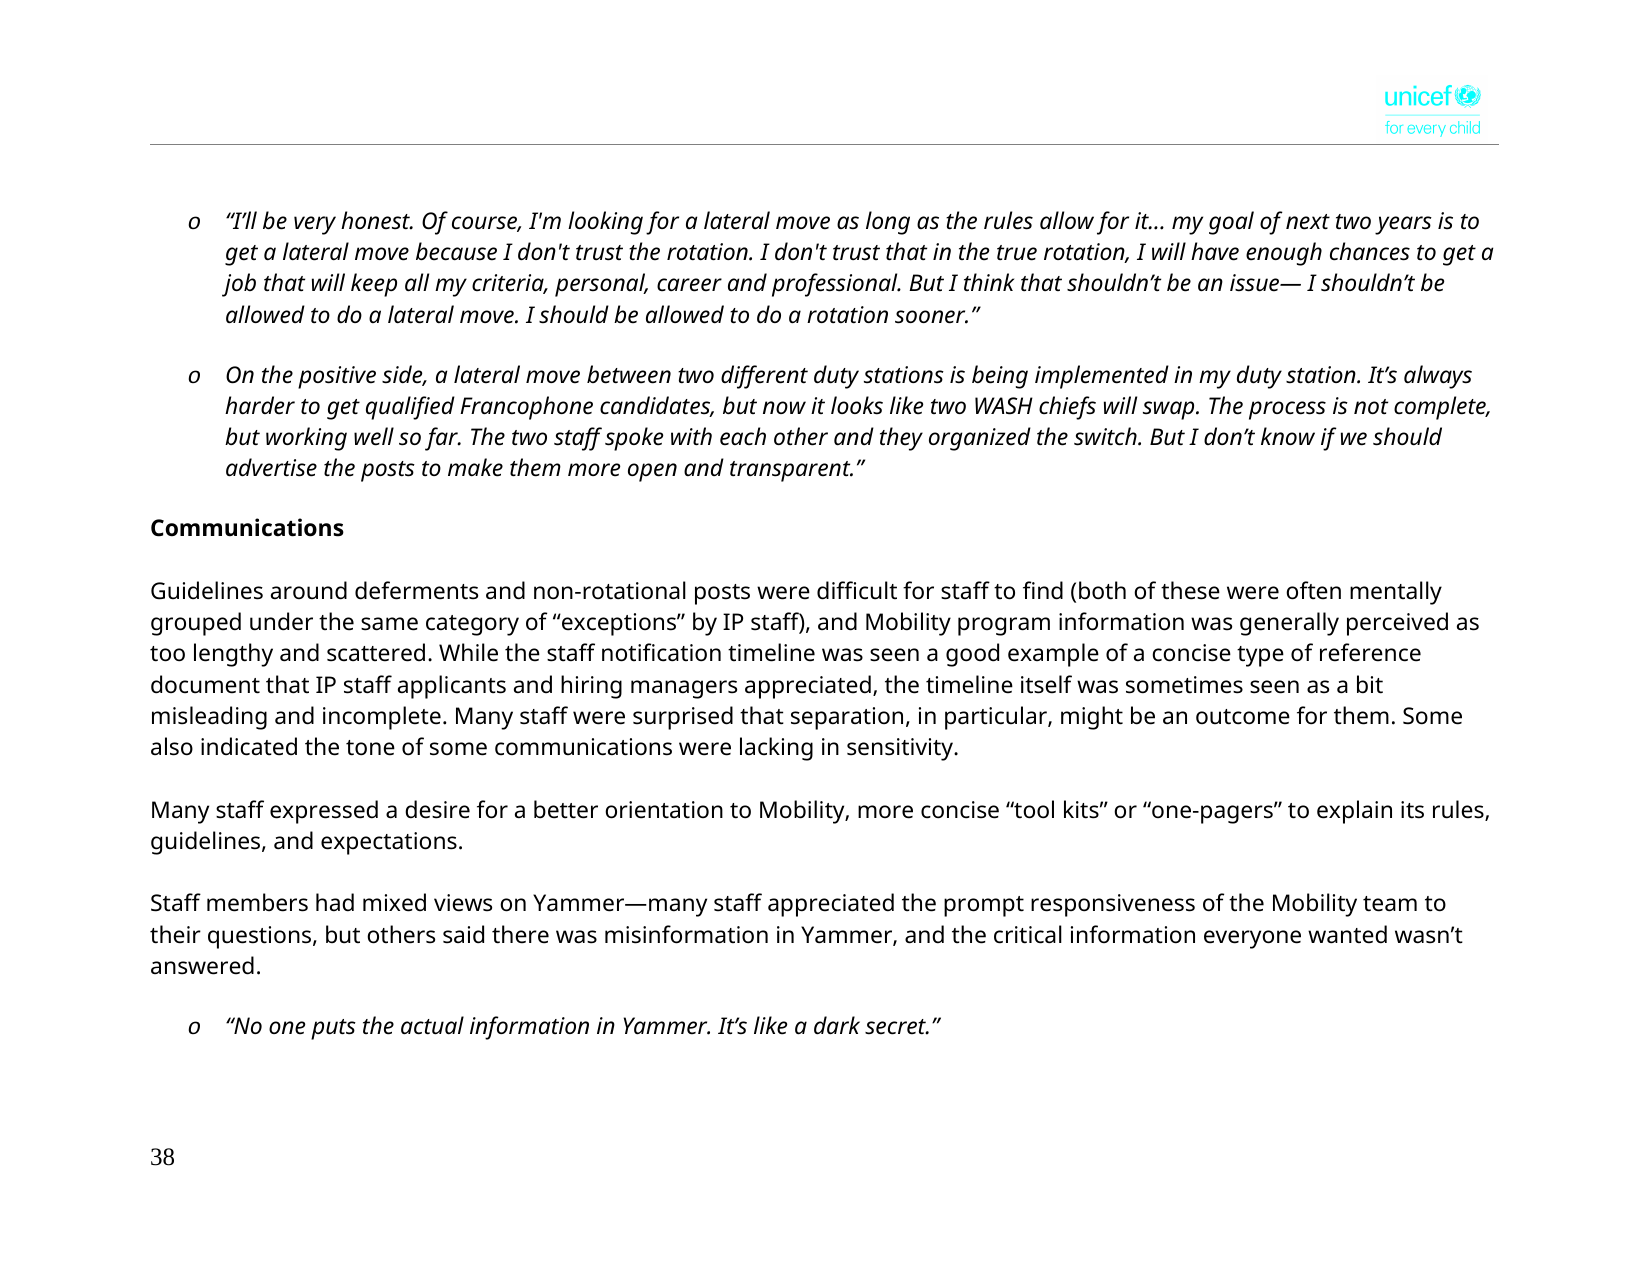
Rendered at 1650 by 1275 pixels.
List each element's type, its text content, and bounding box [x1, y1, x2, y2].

text Guidelines around deferments and non-rotational posts were difficult for staff to find (both of these were often mentally grouped under the same category of “exceptions” by IP staff), and Mobility program information was generally perceived as too lengthy and scattered. While the staff notification timeline was seen a good example of a concise type of reference document that IP staff applicants and hiring managers appreciated, the timeline itself was sometimes seen as a bit misleading and incomplete. Many staff were surprised that separation, in particular, might be an outcome for them. Some also indicated the tone of some communications were lacking in sensitivity. [150, 575, 1500, 762]
text Staff members had mixed views on Yammer—many staff appreciated the prompt responsiveness of the Mobility team to their questions, but others said there was misinformation in Yammer, and the critical information everyone wanted wasn’t answered. [150, 887, 1500, 1010]
text Many staff expressed a desire for a better orientation to Mobility, more concise “tool kits” or “one-pagers” to explain its rules, guidelines, and expectations. [150, 794, 1500, 856]
list On the positive side, a lateral move between two different duty stations is being implemented in my duty station. It’s always harder to get qualified Francophone candidates, but now it looks like two WASH chiefs will swap. The process is not complete, but working well so far. The two staff spoke with each other and they organized the switch. But I don’t know if we should advertise the posts to make them more open and transparent.” [187, 358, 1500, 512]
list “I’ll be very honest. Of course, I'm looking for a lateral move as long as the rules allow for it... my goal of next two years is to get a lateral move because I don't trust the rotation. I don't trust that in the true rotation, I will have enough chances to get a job that will keep all my criteria, personal, career and professional. But I think that shouldn’t be an issue— I shouldn’t be allowed to do a lateral move. I should be allowed to do a rotation sooner.” [187, 205, 1500, 358]
subtitle Communications [150, 512, 1500, 575]
list “No one puts the actual information in Yammer. It’s like a dark secret.” [187, 1010, 1500, 1041]
picture [1376, 75, 1488, 144]
